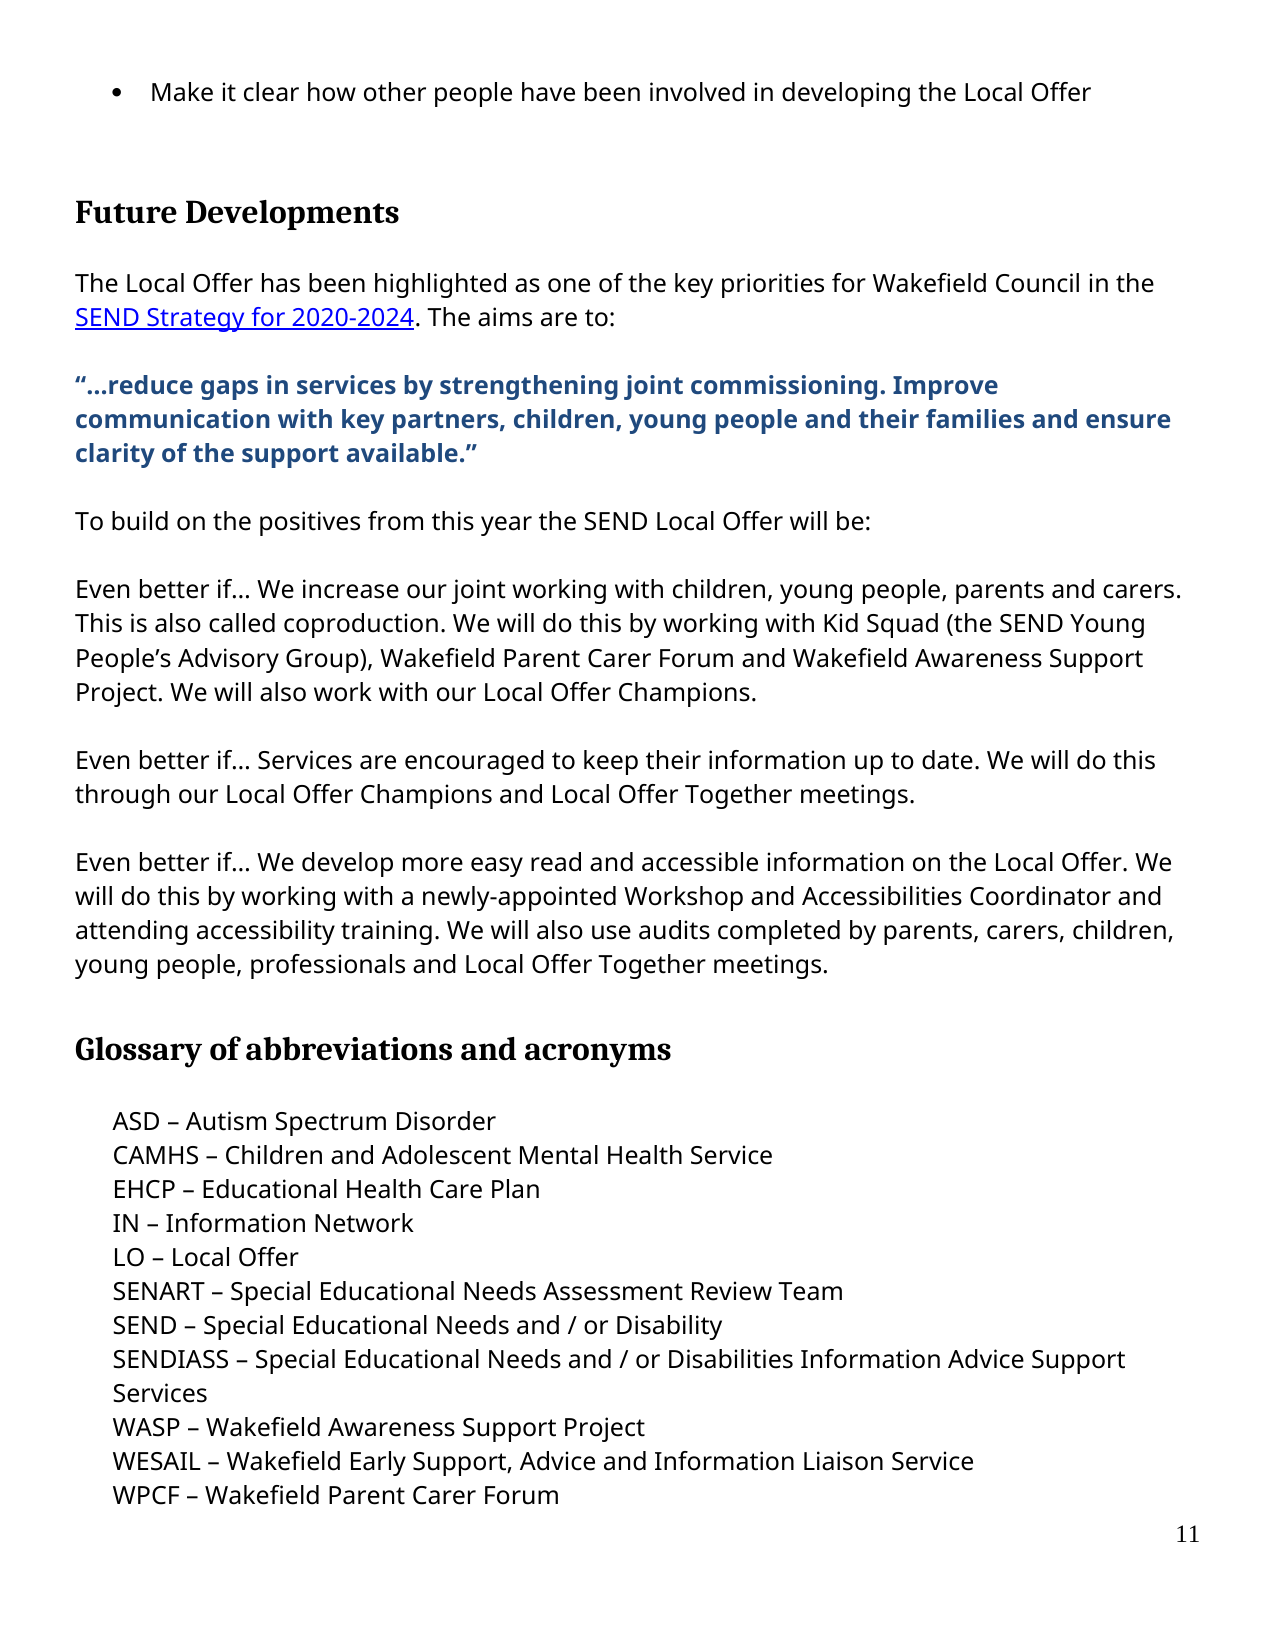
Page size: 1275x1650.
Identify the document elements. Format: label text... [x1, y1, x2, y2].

text WPCF – Wakefield Parent Carer Forum [112, 1478, 1200, 1512]
list Make it clear how other people have been involved in developing the Local Offer [112, 75, 1200, 109]
text “…reduce gaps in services by strengthening joint commissioning. Improve communication with key partners, children, young people and their families and ensure clarity of the support available.” [75, 368, 1200, 470]
subtitle Future Developments [75, 193, 1200, 231]
text SENART – Special Educational Needs Assessment Review Team [112, 1273, 1200, 1308]
text WESAIL – Wakefield Early Support, Advice and Information Liaison Service [112, 1444, 1200, 1478]
text SEND – Special Educational Needs and / or Disability [112, 1308, 1200, 1342]
text Even better if… We increase our joint working with children, young people, parents and carers. This is also called coproduction. We will do this by working with Kid Squad (the SEND Young People’s Advisory Group), Wakefield Parent Carer Forum and Wakefield Awareness Support Project. We will also work with our Local Offer Champions. [75, 572, 1200, 708]
text Even better if… Services are encouraged to keep their information up to date. We will do this through our Local Offer Champions and Local Offer Together meetings. [75, 742, 1200, 811]
subtitle Glossary of abbreviations and acronyms [75, 1031, 1200, 1069]
text LO – Local Offer [112, 1239, 1200, 1273]
text Even better if… We develop more easy read and accessible information on the Local Offer. We will do this by working with a newly-appointed Workshop and Accessibilities Coordinator and attending accessibility training. We will also use audits completed by parents, carers, children, young people, professionals and Local Offer Together meetings. [75, 844, 1200, 981]
text To build on the positives from this year the SEND Local Offer will be: [75, 504, 1200, 538]
text EHCP – Educational Health Care Plan [112, 1171, 1200, 1205]
text ASD – Autism Spectrum Disorder [112, 1103, 1200, 1137]
text The Local Offer has been highlighted as one of the key priorities for Wakefield Council in the SEND Strategy for 2020-2024. The aims are to: [75, 266, 1200, 334]
text CAMHS – Children and Adolescent Mental Health Service [112, 1137, 1200, 1171]
text SENDIASS – Special Educational Needs and / or Disabilities Information Advice Support Services [112, 1342, 1200, 1410]
text WASP – Wakefield Awareness Support Project [112, 1410, 1200, 1444]
text IN – Information Network [112, 1205, 1200, 1239]
